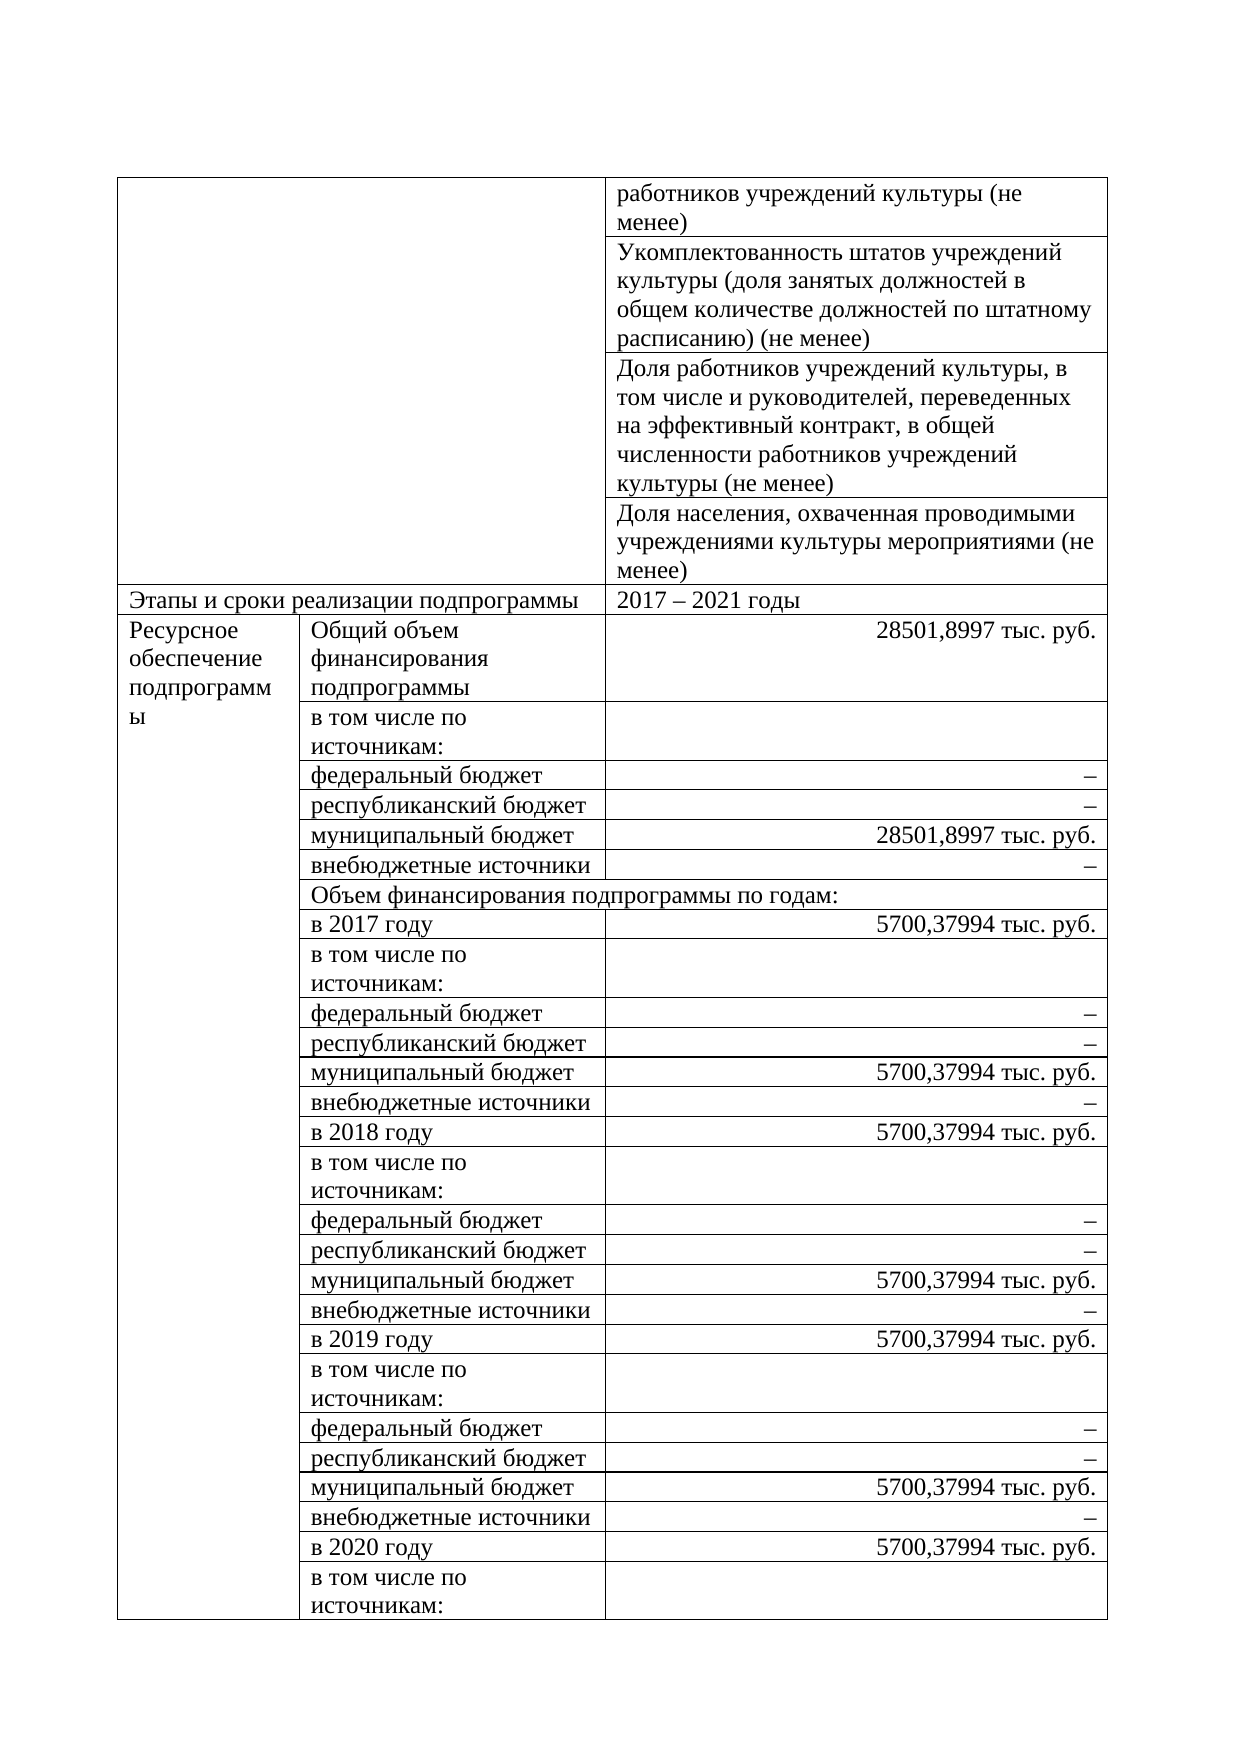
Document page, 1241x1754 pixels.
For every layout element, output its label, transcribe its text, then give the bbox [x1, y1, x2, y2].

table_cell [606, 1562, 1107, 1619]
table_cell Этапы и сроки реализации подпрограммы [118, 585, 605, 614]
table_cell Доля работников учреждений культуры, в том числе и руководителей, переведенных на эффективный контракт, в общей численности работников учреждений культуры (не менее) [606, 353, 1107, 497]
table_cell федеральный бюджет [300, 998, 605, 1027]
table_cell республиканский бюджет [300, 1028, 605, 1056]
table_cell республиканский бюджет [300, 1235, 605, 1264]
table_cell федеральный бюджет [300, 761, 605, 789]
table_cell 2017 – 2021 годы [606, 585, 1107, 614]
table_cell [606, 1354, 1107, 1412]
table_cell – [606, 1235, 1107, 1264]
table_cell [606, 939, 1107, 997]
table_cell муниципальный бюджет [300, 1265, 605, 1294]
table_cell в 2018 году [300, 1117, 605, 1146]
table_cell республиканский бюджет [300, 790, 605, 819]
table_cell [606, 702, 1107, 759]
table_cell Укомплектованность штатов учреждений культуры (доля занятых должностей в общем количестве должностей по штатному расписанию) (не менее) [606, 237, 1107, 352]
table_cell в том числе по источникам: [300, 1147, 605, 1204]
table_cell 5700,37994 тыс. руб. [606, 1325, 1107, 1353]
table_cell муниципальный бюджет [300, 1058, 605, 1086]
table_cell в том числе по источникам: [300, 702, 605, 759]
table_cell 5700,37994 тыс. руб. [606, 1265, 1107, 1294]
table_cell 5700,37994 тыс. руб. [606, 1473, 1107, 1501]
table_cell – [606, 1087, 1107, 1116]
table_cell в 2019 году [300, 1325, 605, 1353]
table_cell – [606, 1443, 1107, 1471]
table_cell в 2017 году [300, 910, 605, 938]
table_cell 28501,8997 тыс. руб. [606, 615, 1107, 701]
table_cell – [606, 790, 1107, 819]
table_cell 5700,37994 тыс. руб. [606, 1117, 1107, 1146]
table_cell в 2020 году [300, 1532, 605, 1561]
table_cell 5700,37994 тыс. руб. [606, 1532, 1107, 1561]
table_cell Объем финансирования подпрограммы по годам: [300, 880, 1107, 908]
table_cell внебюджетные источники [300, 1087, 605, 1116]
table_cell муниципальный бюджет [300, 820, 605, 849]
table_cell федеральный бюджет [300, 1205, 605, 1234]
table_cell Доля населения, охваченная проводимыми учреждениями культуры мероприятиями (не менее) [606, 498, 1107, 584]
table_cell – [606, 1028, 1107, 1056]
table_cell – [606, 1295, 1107, 1323]
table_cell – [606, 850, 1107, 879]
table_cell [606, 178, 1107, 236]
table_cell муниципальный бюджет [300, 1473, 605, 1501]
table_cell – [606, 1205, 1107, 1234]
table_cell внебюджетные источники [300, 1295, 605, 1323]
table_cell – [606, 998, 1107, 1027]
table_cell внебюджетные источники [300, 850, 605, 879]
table_cell федеральный бюджет [300, 1413, 605, 1442]
table_cell 28501,8997 тыс. руб. [606, 820, 1107, 849]
table_cell в том числе по источникам: [300, 1562, 605, 1619]
table_cell в том числе по источникам: [300, 939, 605, 997]
table_cell – [606, 1413, 1107, 1442]
table_cell внебюджетные источники [300, 1502, 605, 1531]
table_cell Общий объем финансирования подпрограммы [300, 615, 605, 701]
table_cell – [606, 1502, 1107, 1531]
table_cell 5700,37994 тыс. руб. [606, 910, 1107, 938]
table_cell в том числе по источникам: [300, 1354, 605, 1412]
table_cell республиканский бюджет [300, 1443, 605, 1471]
table_cell [606, 1147, 1107, 1204]
table_cell 5700,37994 тыс. руб. [606, 1058, 1107, 1086]
table_cell Ресурсное обеспечение подпрограммы [118, 615, 299, 1619]
table_cell – [606, 761, 1107, 789]
